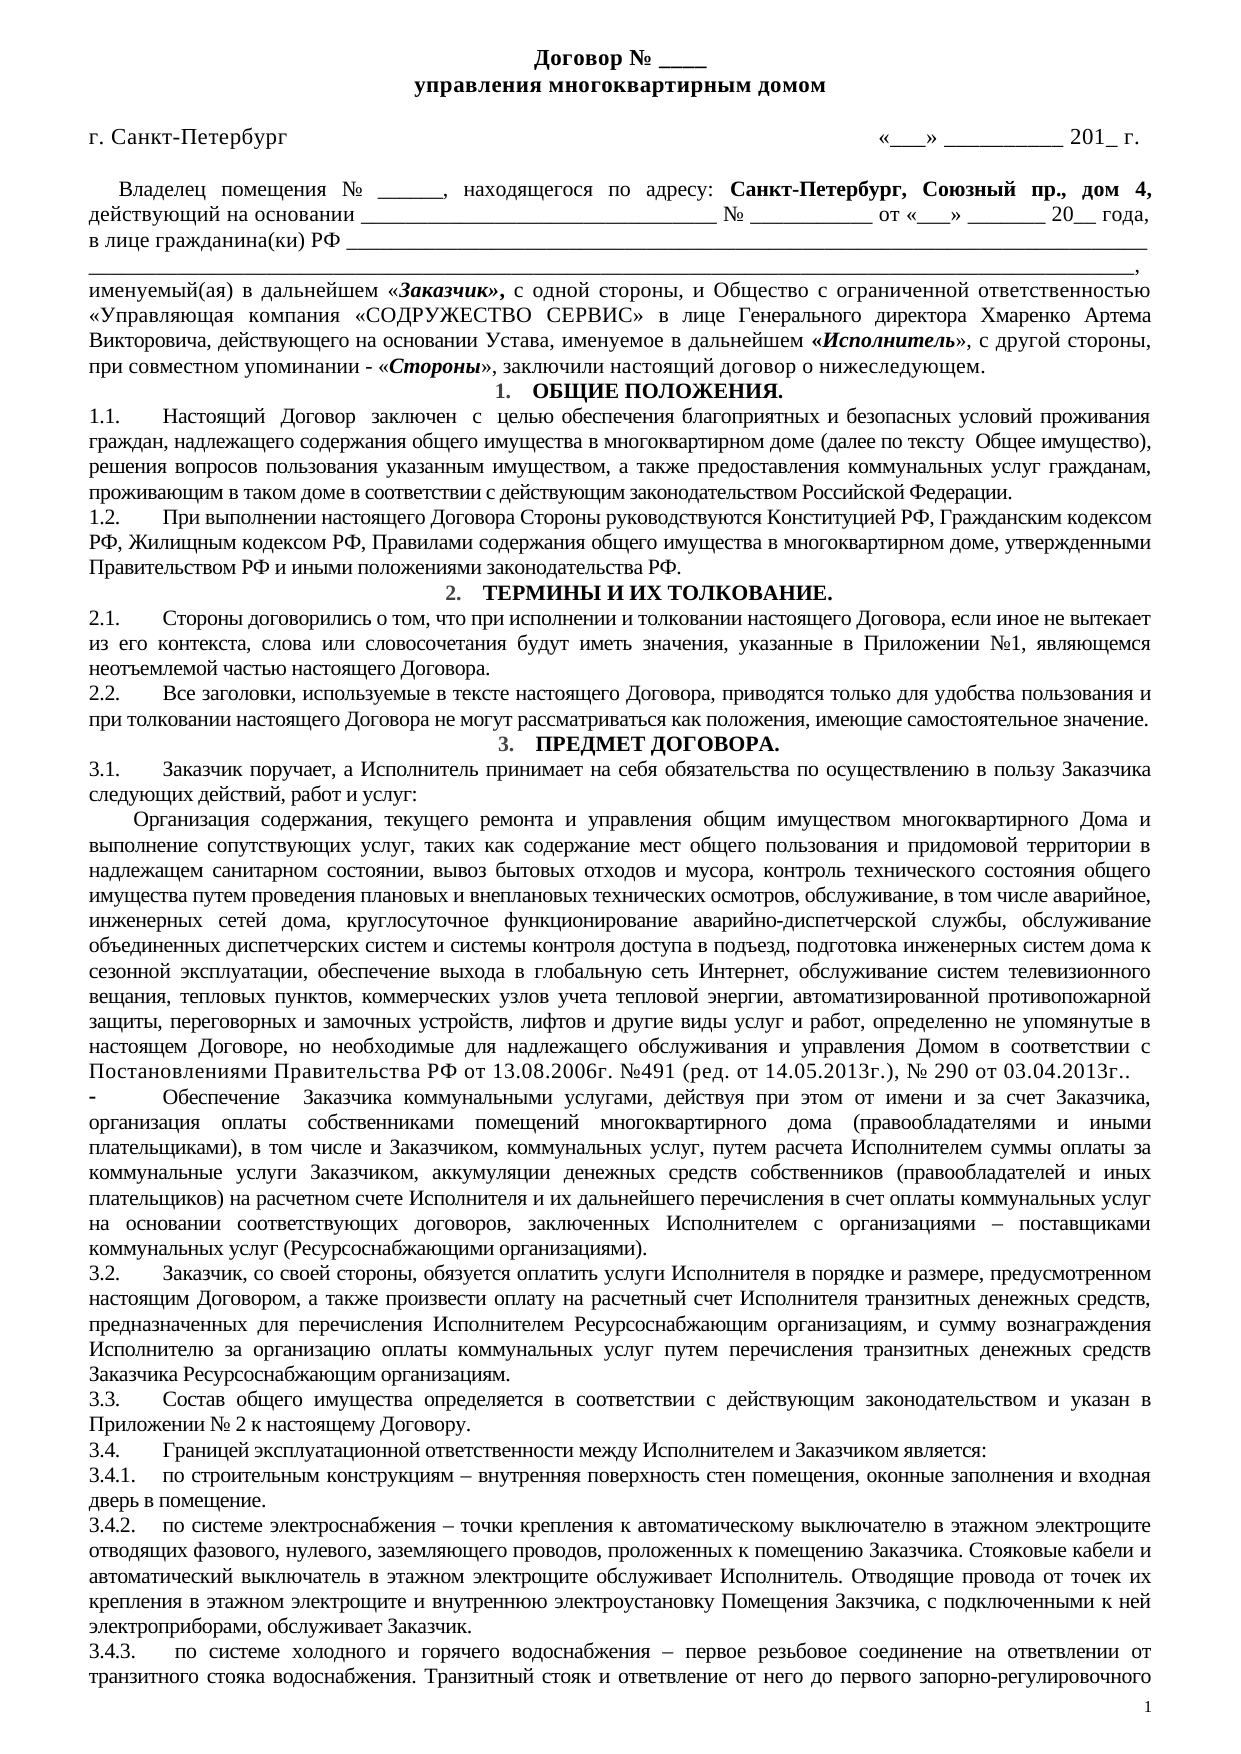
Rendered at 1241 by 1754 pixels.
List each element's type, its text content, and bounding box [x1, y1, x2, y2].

list Настоящий Договор заключен с целью обеспечения благоприятных и безопасных условий проживания граждан, надлежащего содержания общего имущества в многоквартирном доме (далее по тексту Общее имущество), решения вопросов пользования указанным имуществом, а также предоставления коммунальных услуг гражданам, проживающим в таком доме в соответствии с действующим законодательством Российской Федерации. [89, 403, 1152, 504]
list по системе электроснабжения – точки крепления к автоматическому выключателю в этажном электрощите отводящих фазового, нулевого, заземляющего проводов, проложенных к помещению Заказчика. Стояковые кабели и автоматический выключатель в этажном электрощите обслуживает Исполнитель. Отводящие провода от точек их крепления в этажном электрощите и внутреннюю электроустановку Помещения Закзчика, с подключенными к ней электроприборами, обслуживает Заказчик. [89, 1512, 1152, 1638]
text именуемый(ая) в дальнейшем «Заказчик», с одной стороны, и Общество с ограниченной ответственностью «Управляющая компания «СОДРУЖЕСТВО СЕРВИС» в лице Генерального директора Хмаренко Артема Викторовича, действующего на основании Устава, именуемое в дальнейшем «Исполнитель», с другой стороны, при совместном упоминании - «Стороны», заключили настоящий договор о нижеследующем. [89, 277, 1152, 378]
list ТЕРМИНЫ И ИХ ТОЛКОВАНИЕ. [126, 579, 1152, 605]
list Заказчик, со своей стороны, обязуется оплатить услуги Исполнителя в порядке и размере, предусмотренном настоящим Договором, а также произвести оплату на расчетный счет Исполнителя транзитных денежных средств, предназначенных для перечисления Исполнителем Ресурсоснабжающим организациям, и сумму вознаграждения Исполнителю за организацию оплаты коммунальных услуг путем перечисления транзитных денежных средств Заказчика Ресурсоснабжающим организациям. [89, 1260, 1152, 1386]
text ______________________________________________________________________________________________, [89, 252, 1152, 277]
text управления многоквартирным домом [89, 71, 1152, 97]
text Организация содержания, текущего ремонта и управления общим имуществом многоквартирного Дома и выполнение сопутствующих услуг, таких как содержание мест общего пользования и придомовой территории в надлежащем санитарном состоянии, вывоз бытовых отходов и мусора, контроль технического состояния общего имущества путем проведения плановых и внеплановых технических осмотров, обслуживание, в том числе аварийное, инженерных сетей дома, круглосуточное функционирование аварийно-диспетчерской службы, обслуживание объединенных диспетчерских систем и системы контроля доступа в подъезд, подготовка инженерных систем дома к сезонной эксплуатации, обеспечение выхода в глобальную сеть Интернет, обслуживание систем телевизионного вещания, тепловых пунктов, коммерческих узлов учета тепловой энергии, автоматизированной противопожарной защиты, переговорных и замочных устройств, лифтов и другие виды услуг и работ, определенно не упомянутые в настоящем Договоре, но необходимые для надлежащего обслуживания и управления Домом в соответствии с Постановлениями Правительства РФ от 13.08.2006г. №491 (ред. от 14.05.2013г.), № 290 от 03.04.2013г.. [89, 806, 1152, 1084]
list Обеспечение Заказчика коммунальными услугами, действуя при этом от имени и за счет Заказчика, организация оплаты собственниками помещений многоквартирного дома (правообладателями и иными плательщиками), в том числе и Заказчиком, коммунальных услуг, путем расчета Исполнителем суммы оплаты за коммунальные услуги Заказчиком, аккумуляции денежных средств собственников (правообладателей и иных плательщиков) на расчетном счете Исполнителя и их дальнейшего перечисления в счет оплаты коммунальных услуг на основании соответствующих договоров, заключенных Исполнителем с организациями – поставщиками коммунальных услуг (Ресурсоснабжающими организациями). [89, 1084, 1152, 1260]
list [89, 1638, 1152, 1689]
text Договор № ____ [89, 44, 1152, 71]
list Состав общего имущества определяется в соответствии с действующим законодательством и указан в Приложении № 2 к настоящему Договору. [89, 1386, 1152, 1437]
list ПРЕДМЕТ ДОГОВОРА. [126, 731, 1152, 756]
list ОБЩИЕ ПОЛОЖЕНИЯ. [126, 378, 1152, 403]
list по строительным конструкциям – внутренняя поверхность стен помещения, оконные заполнения и входная дверь в помещение. [89, 1462, 1152, 1512]
list Границей эксплуатационной ответственности между Исполнителем и Заказчиком является: [89, 1437, 1152, 1462]
list Заказчик поручает, а Исполнитель принимает на себя обязательства по осуществлению в пользу Заказчика следующих действий, работ и услуг: [89, 756, 1152, 806]
list Стороны договорились о том, что при исполнении и толковании настоящего Договора, если иное не вытекает из его контекста, слова или словосочетания будут иметь значения, указанные в Приложении №1, являющемся неотъемлемой частью настоящего Договора. [89, 605, 1152, 680]
text г. Санкт-Петербург «___» __________ 201_ г. [89, 123, 1152, 150]
list При выполнении настоящего Договора Стороны руководствуются Конституцией РФ, Гражданским кодексом РФ, Жилищным кодексом РФ, Правилами содержания общего имущества в многоквартирном доме, утвержденными Правительством РФ и иными положениями законодательства РФ. [89, 504, 1152, 579]
list Все заголовки, используемые в тексте настоящего Договора, приводятся только для удобства пользования и при толковании настоящего Договора не могут рассматриваться как положения, имеющие самостоятельное значение. [89, 680, 1152, 731]
text Владелец помещения № ______, находящегося по адресу: Санкт-Петербург, Союзный пр., дом 4, действующий на основании ________________________________ № ___________ от «___» _______ 20__ года, в лице гражданина(ки) РФ ________________________________________________________________________ [89, 176, 1152, 252]
